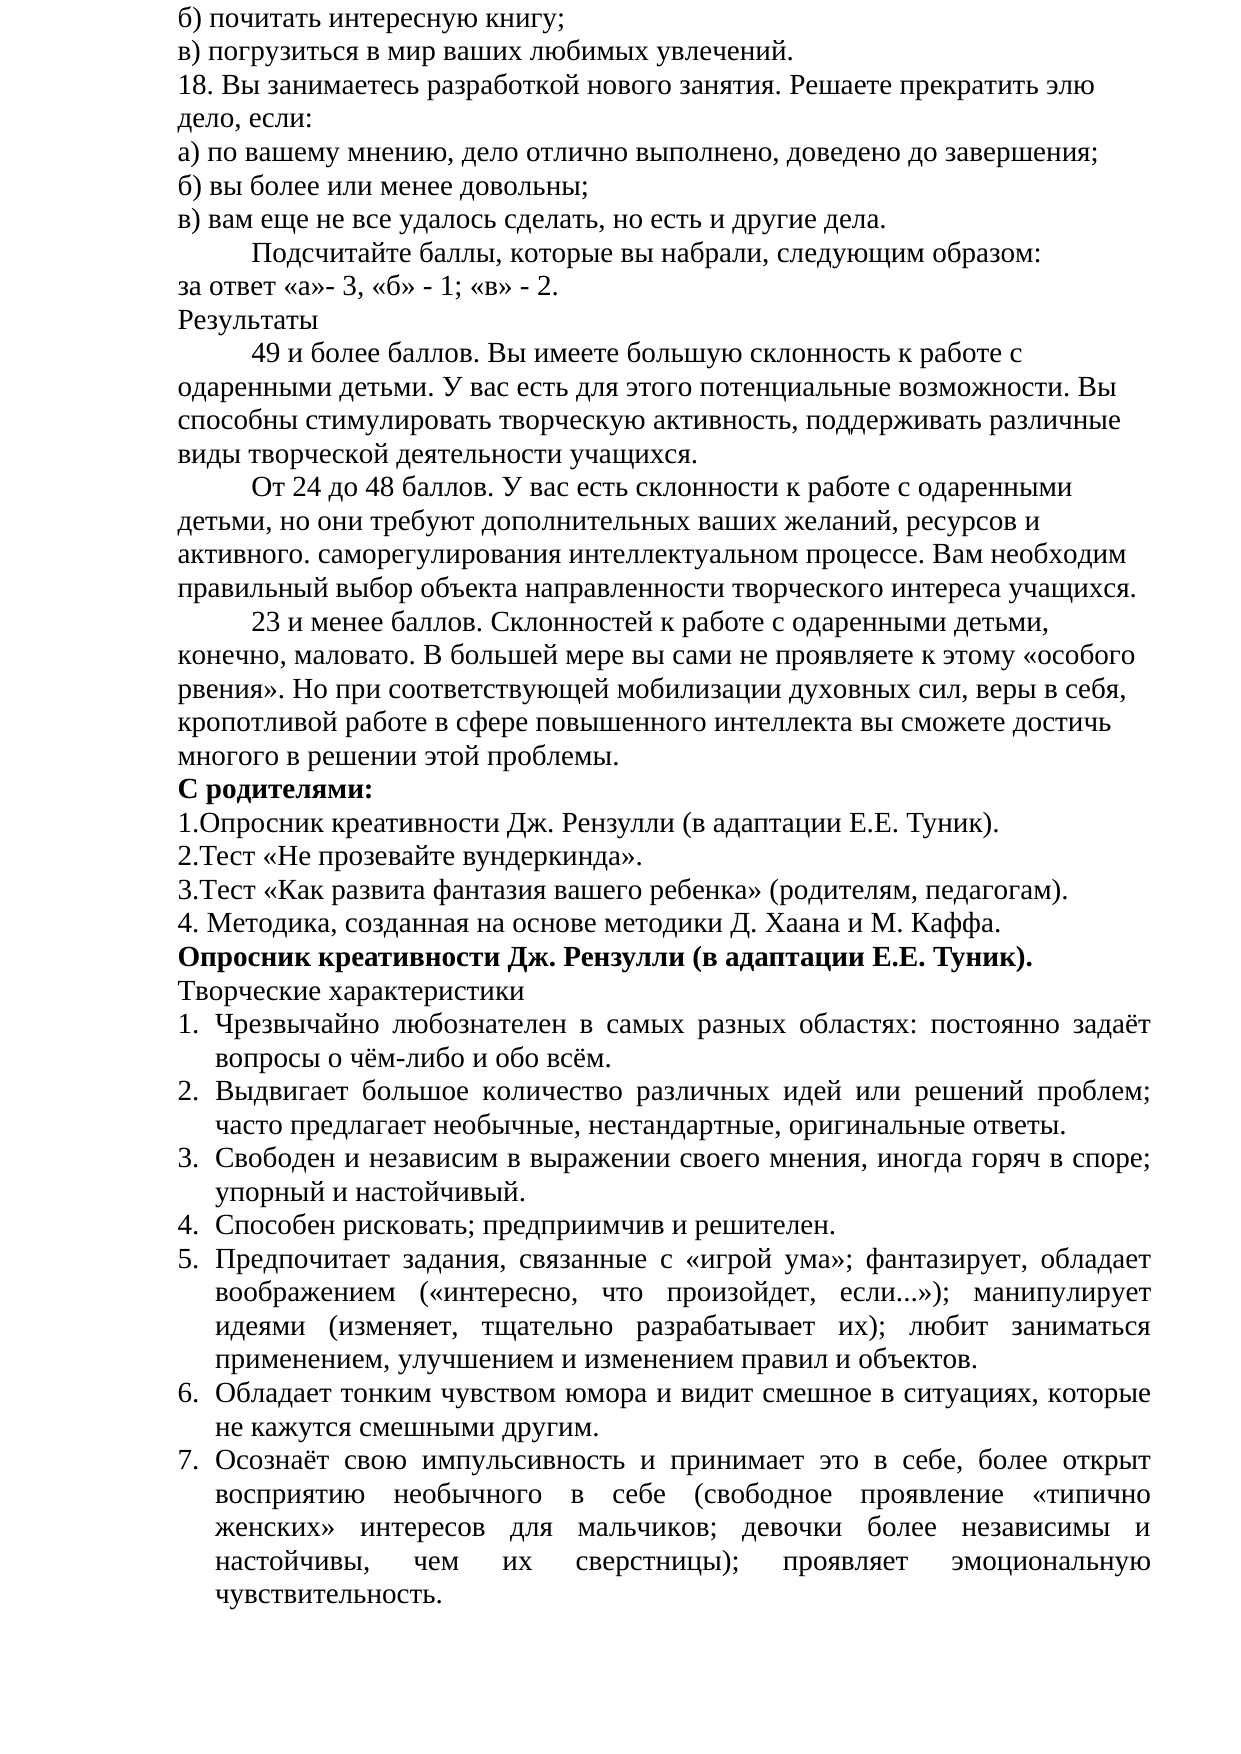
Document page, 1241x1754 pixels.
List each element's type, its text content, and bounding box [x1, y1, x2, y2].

text Творческие характеристики [177, 973, 1152, 1006]
text От 24 до 48 баллов. У вас есть склонности к работе с одаренными детьми, но они требуют дополнительных ваших желаний, ресурсов и активного. саморегулирования интеллектуальном процессе. Вам необходим правильный выбор объекта направленности творческого интереса учащихся. [177, 469, 1152, 604]
text в) вам еще не все удалось сделать, но есть и другие дела. [177, 201, 1152, 235]
list Выдвигает большое количество различных идей или решений проблем; часто предлагает необычные, нестандартные, оригинальные ответы. [177, 1073, 1152, 1140]
list Чрезвычайно любознателен в самых разных областях: постоянно задаёт вопросы о чём-либо и обо всём. [177, 1006, 1152, 1073]
text 4. Методика, созданная на основе методики Д. Хаана и М. Каффа. [177, 906, 1152, 939]
text 18. Вы занимаетесь разработкой нового занятия. Решаете прекратить элю дело, если: [177, 67, 1152, 134]
list Осознаёт свою импульсивность и принимает это в себе, более открыт восприятию необычного в себе (свободное проявление «типично женских» интересов для мальчиков; девочки более независимы и настойчивы, чем их сверстницы); проявляет эмоциональную чувствительность. [177, 1442, 1152, 1610]
text Подсчитайте баллы, которые вы набрали, следующим образом: [177, 235, 1152, 268]
text в) погрузиться в мир ваших любимых увлечений. [177, 33, 1152, 67]
text 49 и более баллов. Вы имеете большую склонность к работе с одаренными детьми. У вас есть для этого потенциальные возможности. Вы способны стимулировать творческую активность, поддерживать различные виды творческой деятельности учащихся. [177, 335, 1152, 469]
list Обладает тонким чувством юмора и видит смешное в ситуациях, которые не кажутся смешными другим. [177, 1375, 1152, 1442]
text 3.Тест «Как развита фантазия вашего ребенка» (родителям, педагогам). [177, 872, 1152, 906]
list Свободен и независим в выражении своего мнения, иногда горяч в споре; упорный и настойчивый. [177, 1140, 1152, 1207]
subtitle Опросник креативности Дж. Рензулли (в адаптации Е.Е. Туник). [177, 939, 1152, 973]
text Результаты [177, 302, 1152, 335]
subtitle 2.Тест «Не прозевайте вундеркинда». [177, 838, 1152, 872]
text за ответ «а»- 3, «б» - 1; «в» - 2. [177, 268, 1152, 302]
text 23 и менее баллов. Склонностей к работе с одаренными детьми, конечно, маловато. В большей мере вы сами не проявляете к этому «особого рвения». Но при соответствующей мобилизации духовных сил, веры в себя, кропотливой работе в сфере повышенного интеллекта вы сможете достичь многого в решении этой проблемы. [177, 604, 1152, 771]
text б) почитать интересную книгу; [177, 0, 1152, 33]
text б) вы более или менее довольны; [177, 168, 1152, 201]
list Способен рисковать; предприимчив и решителен. [177, 1207, 1152, 1241]
text а) по вашему мнению, дело отлично выполнено, доведено до завершения; [177, 134, 1152, 168]
text С родителями: [177, 771, 1152, 805]
subtitle 1.Опросник креативности Дж. Рензулли (в адаптации Е.Е. Туник). [177, 805, 1152, 838]
list Предпочитает задания, связанные с «игрой ума»; фантазирует, обладает воображением («интересно, что произойдет, если...»); манипулирует идеями (изменяет, тщательно разрабатывает их); любит заниматься применением, улучшением и изменением правил и объектов. [177, 1241, 1152, 1375]
